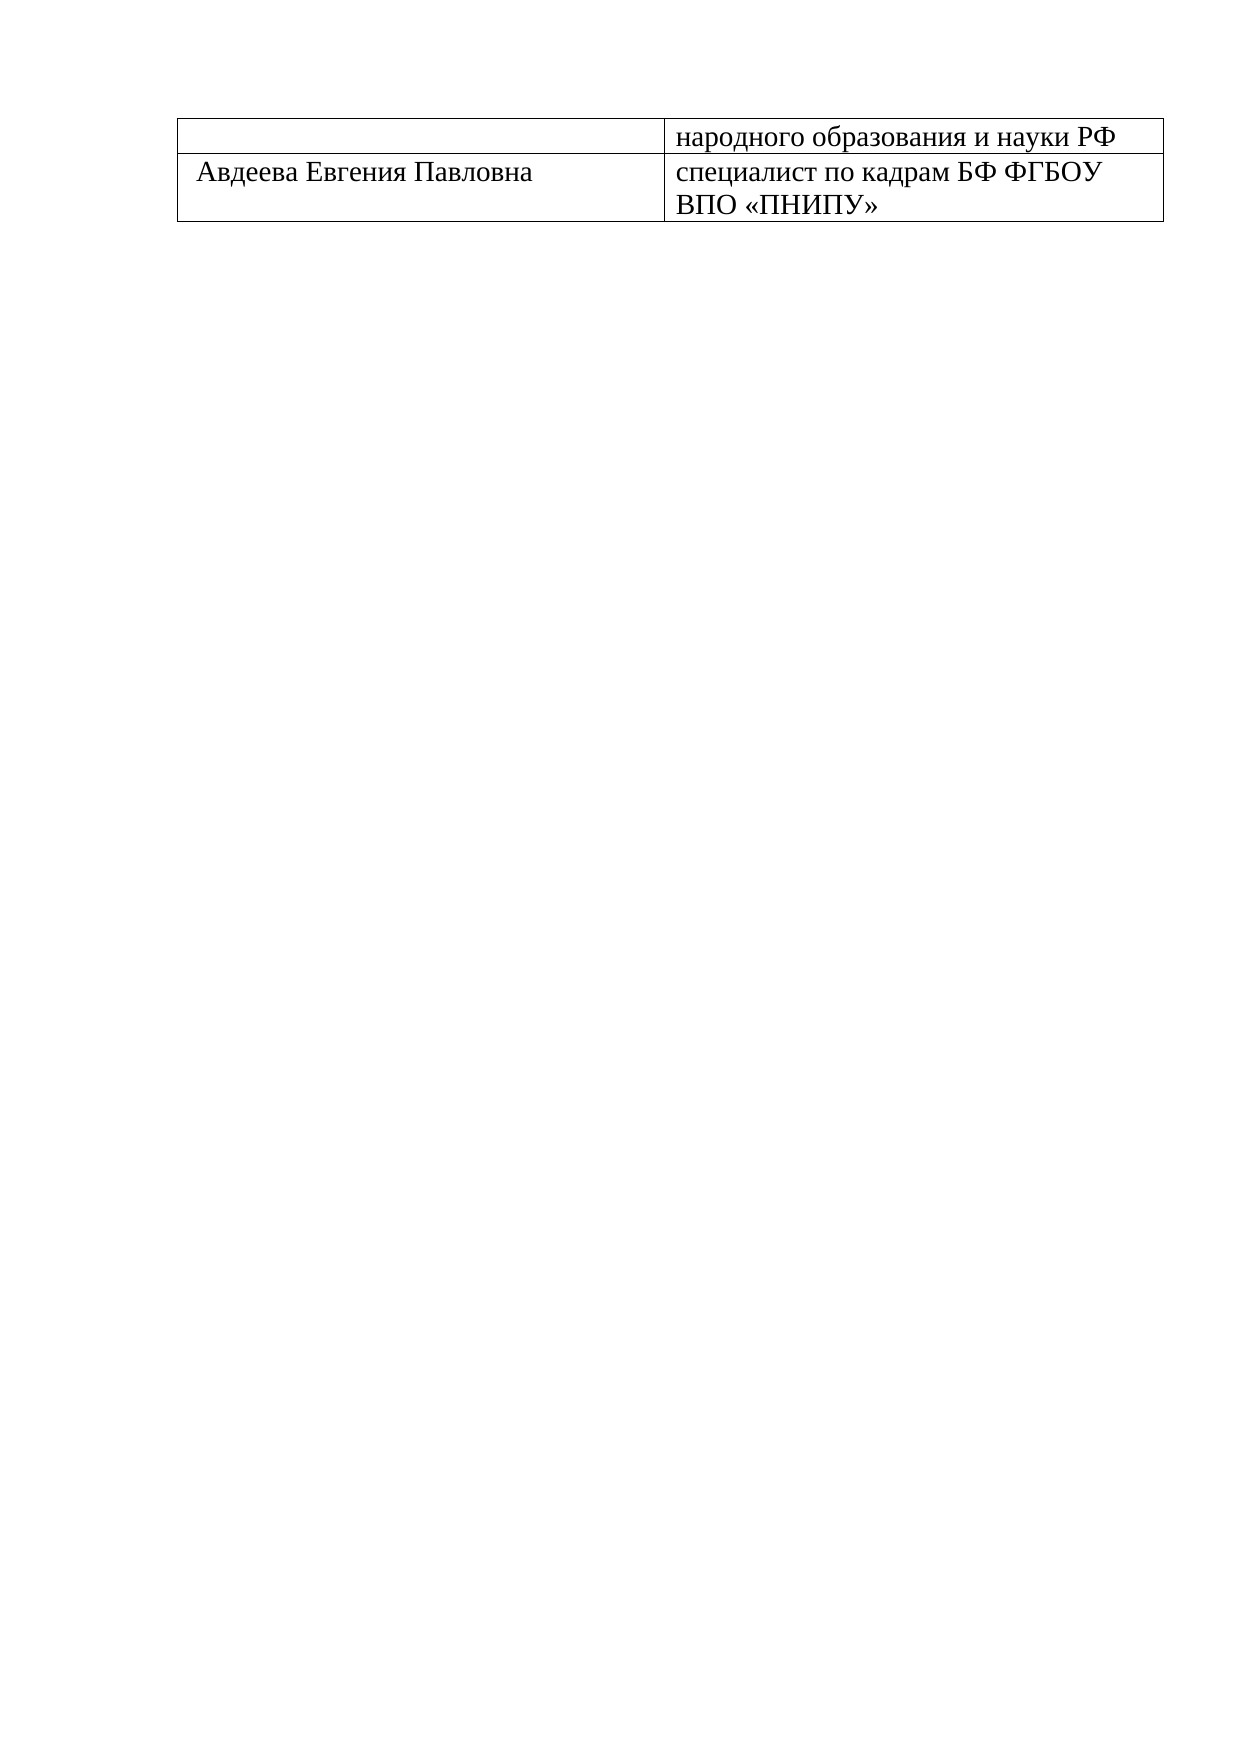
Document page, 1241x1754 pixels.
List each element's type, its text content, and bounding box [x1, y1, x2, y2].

table_cell Авдеева Евгения Павловна [178, 154, 664, 221]
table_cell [178, 119, 664, 153]
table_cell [665, 119, 1163, 153]
table_cell специалист по кадрам БФ ФГБОУ ВПО «ПНИПУ» [665, 154, 1163, 221]
